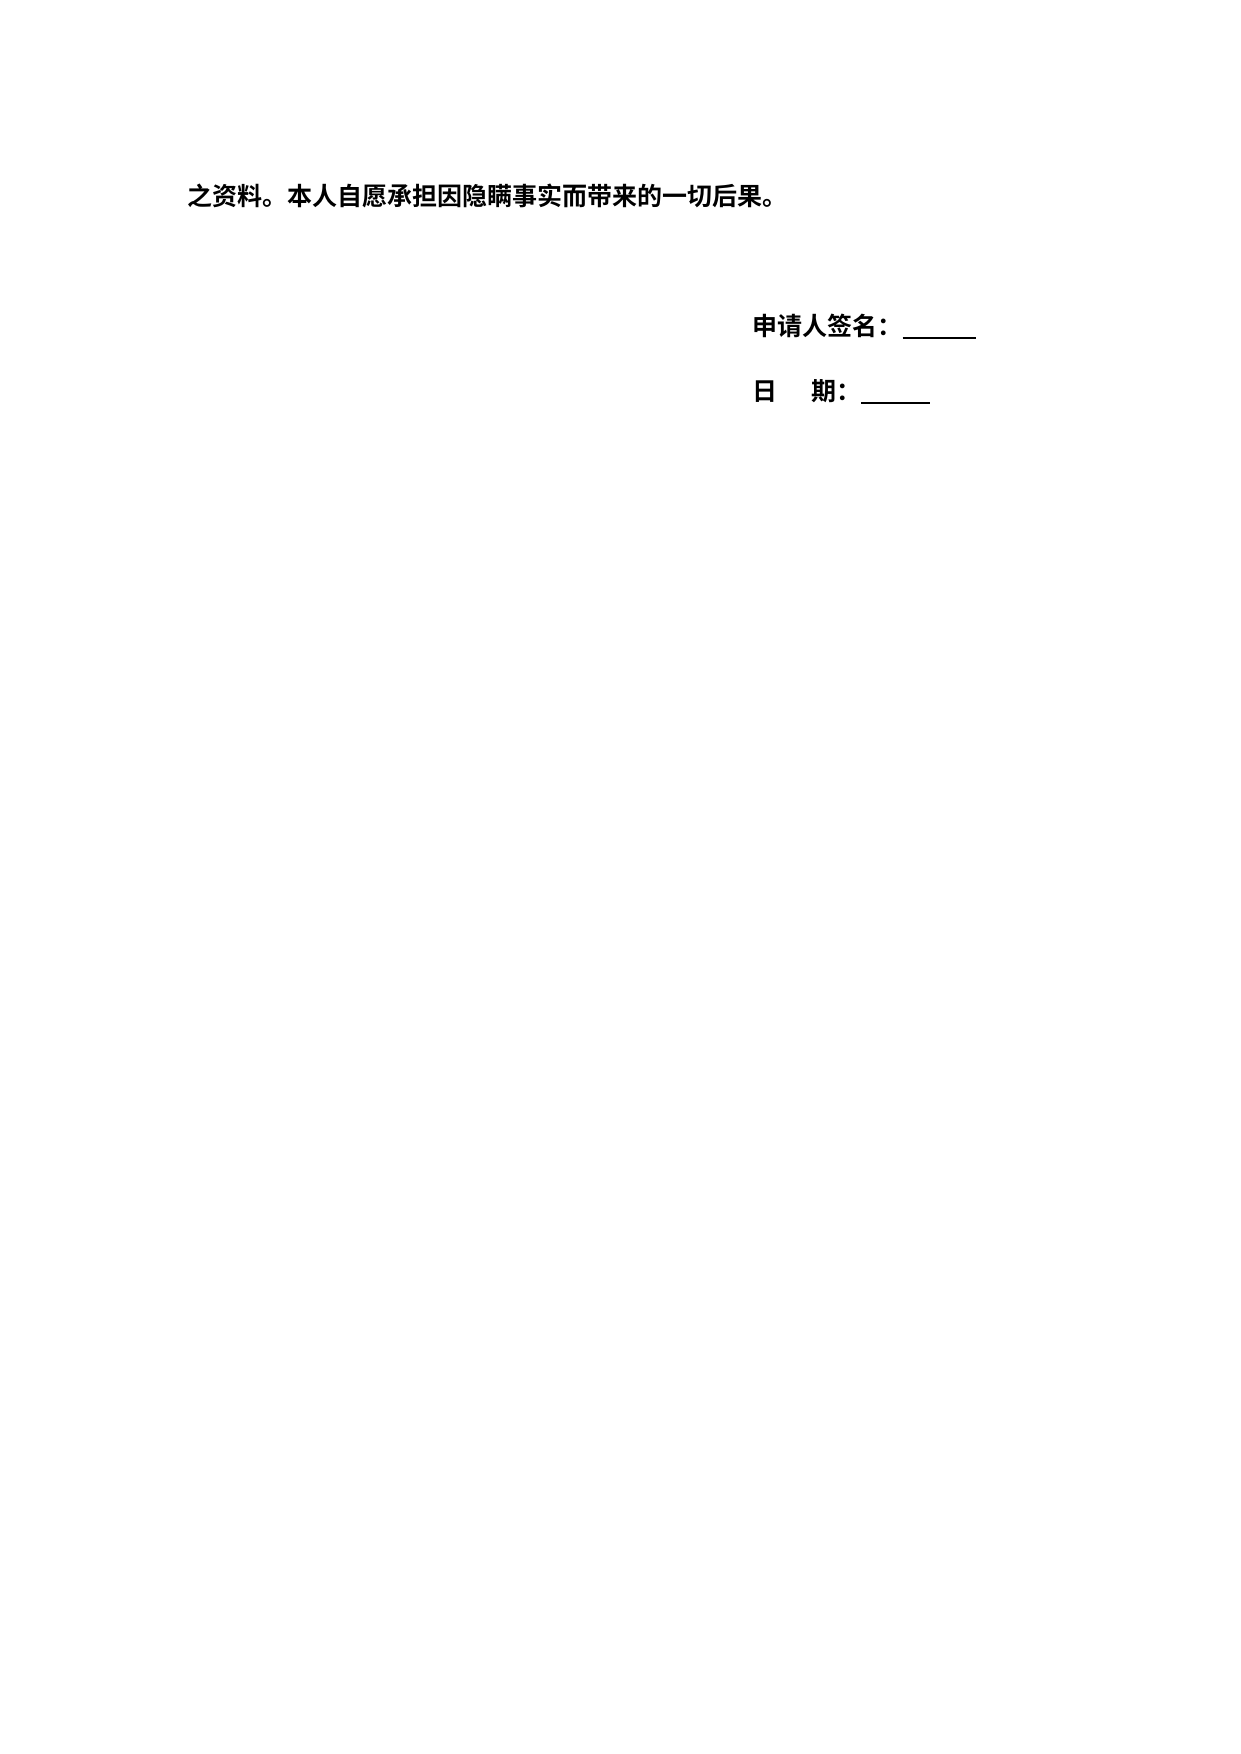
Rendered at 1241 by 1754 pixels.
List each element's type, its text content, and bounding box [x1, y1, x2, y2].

text 申请人签名： [187, 292, 1053, 357]
text 日 期： [187, 357, 1053, 422]
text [187, 162, 1053, 227]
